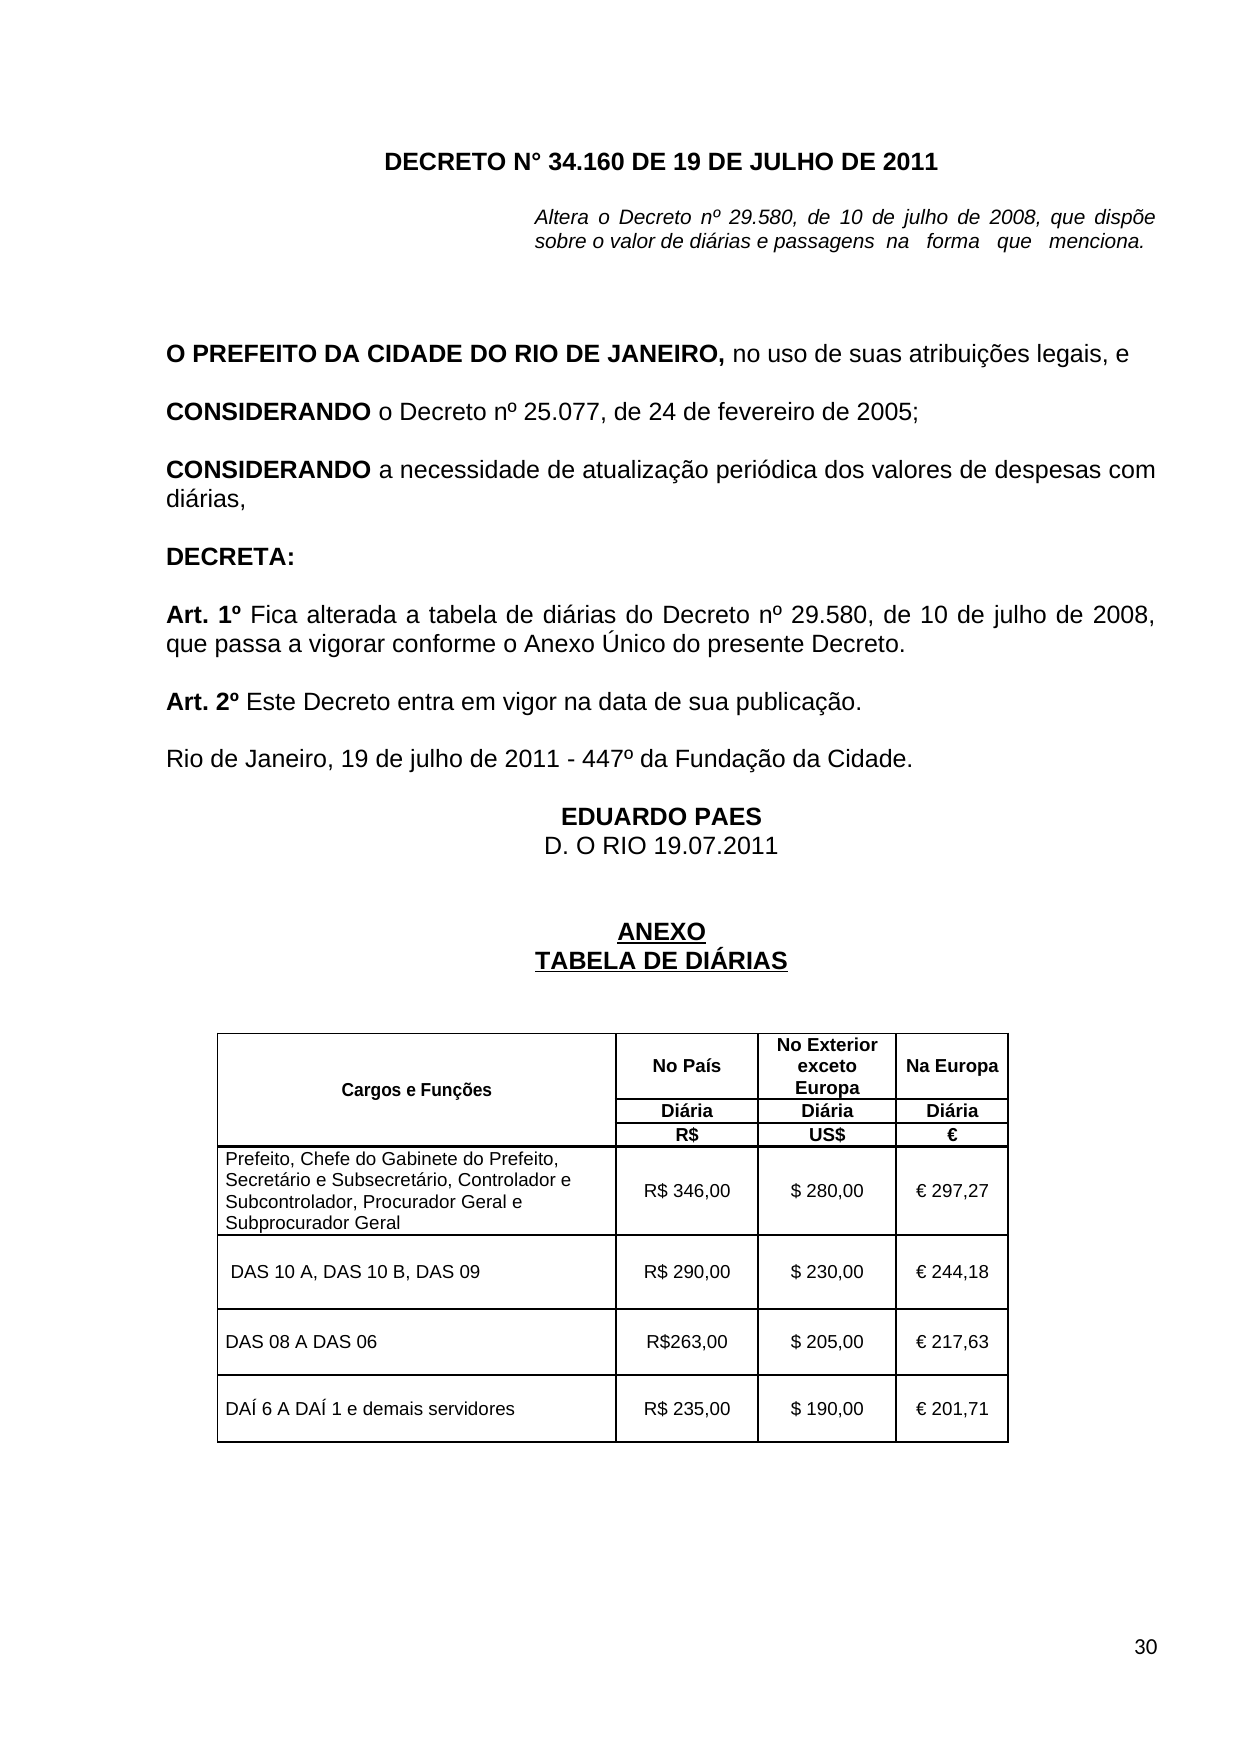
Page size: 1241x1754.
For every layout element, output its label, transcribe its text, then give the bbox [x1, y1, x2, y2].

table_cell € 201,71 [897, 1376, 1007, 1441]
table_cell € 297,27 [897, 1148, 1007, 1234]
table_cell $ 205,00 [759, 1310, 895, 1373]
table_cell Diária [759, 1100, 895, 1122]
text CONSIDERANDO a necessidade de atualização periódica dos valores de despesas com diárias, [166, 455, 1157, 513]
table_cell DAS 08 A DAS 06 [218, 1310, 615, 1373]
text CONSIDERANDO o Decreto nº 25.077, de 24 de fevereiro de 2005; [166, 397, 1157, 426]
text DECRETA: [166, 542, 1157, 571]
table_cell R$ [617, 1124, 757, 1145]
text O PREFEITO DA CIDADE DO RIO DE JANEIRO, no uso de suas atribuições legais, e [166, 339, 1157, 368]
table_cell R$ 235,00 [617, 1376, 757, 1441]
table_header No Exterior exceto Europa [759, 1034, 895, 1098]
text EDUARDO PAES [166, 802, 1157, 831]
table_cell € 244,18 [897, 1236, 1007, 1308]
table_cell € 217,63 [897, 1310, 1007, 1373]
table_header Cargos e Funções [218, 1034, 615, 1145]
text Rio de Janeiro, 19 de julho de 2011 - 447º da Fundação da Cidade. [166, 744, 1157, 773]
text DECRETO N° 34.160 DE 19 DE JULHO DE 2011 [166, 147, 1157, 175]
table_cell DAS 10 A, DAS 10 B, DAS 09 [218, 1236, 615, 1308]
table_cell Diária [897, 1100, 1007, 1122]
table_cell € [897, 1124, 1007, 1145]
table_cell DAÍ 6 A DAÍ 1 e demais servidores [218, 1376, 615, 1441]
text TABELA DE DIÁRIAS [166, 946, 1157, 975]
table_header No País [617, 1034, 757, 1098]
text Altera o Decreto nº 29.580, de 10 de julho de 2008, que dispõe sobre o valor de diárias e passagens na forma que menciona. [534, 204, 1157, 252]
text ANEXO [166, 917, 1157, 946]
text D. O RIO 19.07.2011 [166, 831, 1157, 860]
table_cell R$ 346,00 [617, 1148, 757, 1234]
table_cell R$263,00 [617, 1310, 757, 1373]
table_cell R$ 290,00 [617, 1236, 757, 1308]
table_cell US$ [759, 1124, 895, 1145]
text Art. 1º Fica alterada a tabela de diárias do Decreto nº 29.580, de 10 de julho de 2008, que passa a vigorar conforme o Anexo Único do presente Decreto. [166, 600, 1157, 657]
table_cell $ 190,00 [759, 1376, 895, 1441]
table_cell Prefeito, Chefe do Gabinete do Prefeito, Secretário e Subsecretário, Controlador e Subcontrolador, Procurador Geral e Subprocurador Geral [218, 1148, 615, 1234]
table_cell $ 230,00 [759, 1236, 895, 1308]
table_cell $ 280,00 [759, 1148, 895, 1234]
text Art. 2º Este Decreto entra em vigor na data de sua publicação. [166, 687, 1157, 715]
table_cell Diária [617, 1100, 757, 1122]
table_header Na Europa [897, 1034, 1007, 1098]
